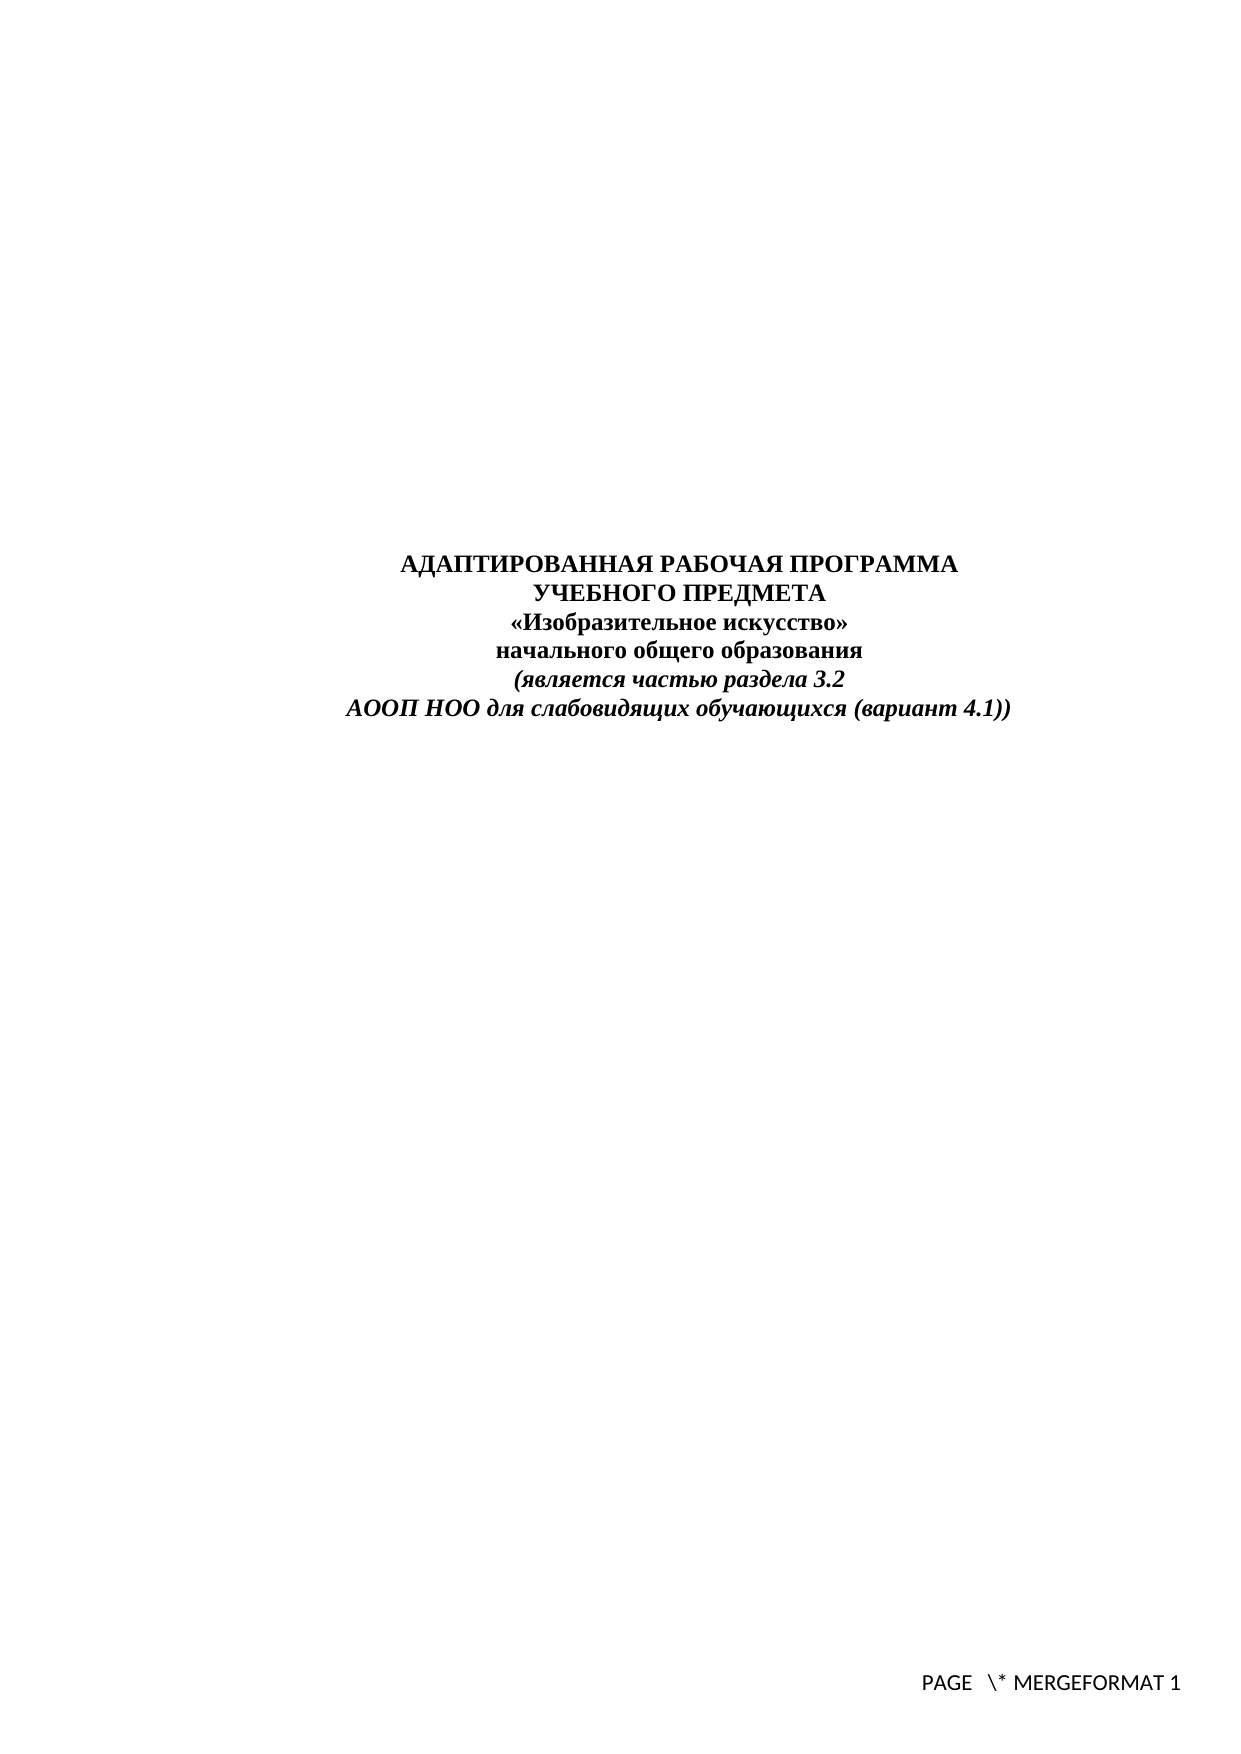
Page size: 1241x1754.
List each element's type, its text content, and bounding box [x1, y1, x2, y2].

text АДАПТИРОВАННАЯ РАБОЧАЯ ПРОГРАММА [177, 549, 1181, 578]
text (является частью раздела 3.2 [177, 664, 1181, 693]
text АООП НОО для слабовидящих обучающихся (вариант 4.1)) [177, 693, 1181, 722]
text «Изобразительное искусство» [177, 607, 1181, 636]
text УЧЕБНОГО ПРЕДМЕТА [177, 578, 1181, 607]
text начального общего образования [177, 636, 1181, 664]
